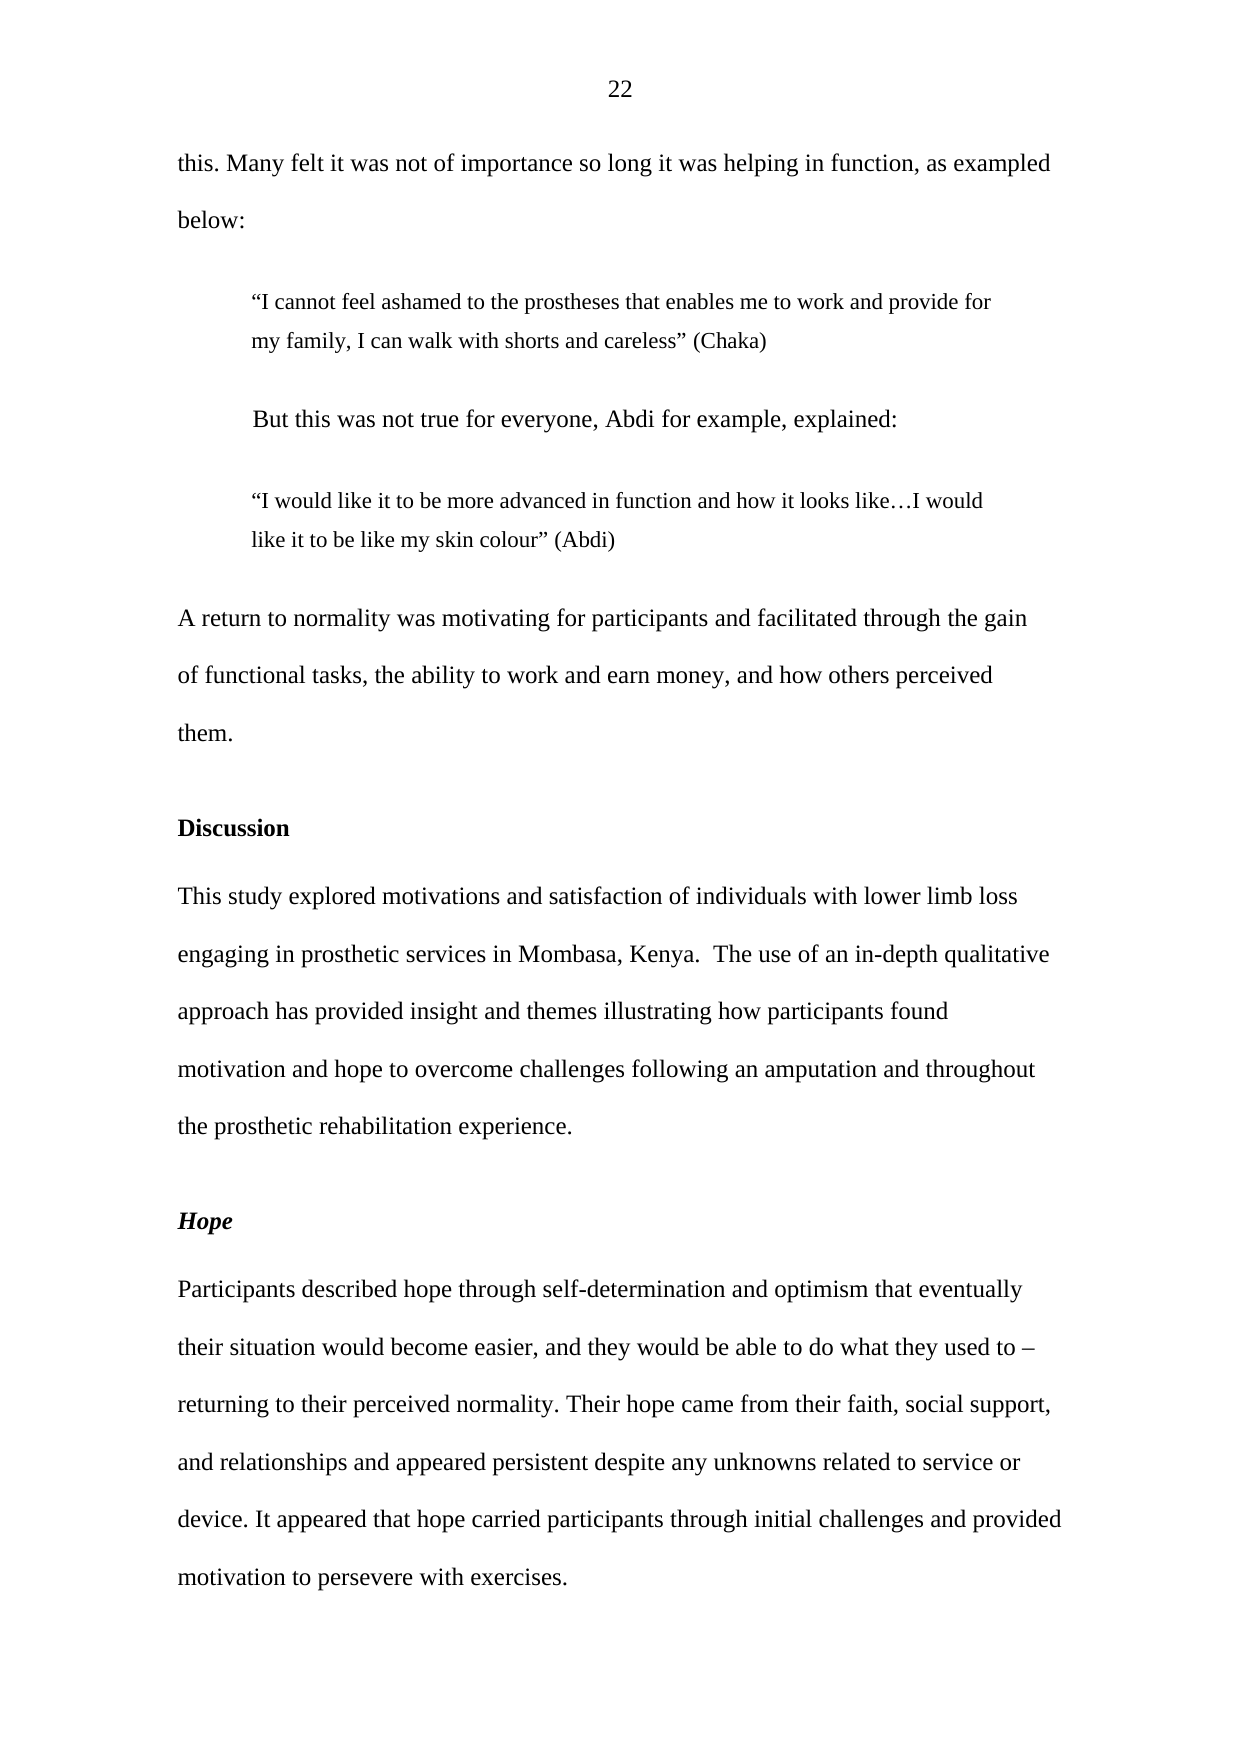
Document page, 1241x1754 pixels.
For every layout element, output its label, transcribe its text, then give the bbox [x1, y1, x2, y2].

text “I cannot feel ashamed to the prostheses that enables me to work and provide for my family, I can walk with shorts and careless” (Chaka) [251, 288, 1019, 353]
text A return to normality was motivating for participants and facilitated through the gain of functional tasks, the ability to work and earn money, and how others perceived them. [177, 603, 1063, 747]
subtitle Discussion [177, 813, 1004, 842]
text “I would like it to be more advanced in function and how it looks like…I would like it to be like my skin colour” (Abdi) [251, 487, 1019, 552]
text This study explored motivations and satisfaction of individuals with lower limb loss engaging in prosthetic services in Mombasa, Kenya. The use of an in-depth qualitative approach has provided insight and themes illustrating how participants found motivation and hope to overcome challenges following an amputation and throughout the prosthetic rehabilitation experience. [177, 881, 1063, 1140]
subtitle Hope [177, 1206, 1004, 1235]
text Participants described hope through self-determination and optimism that eventually their situation would become easier, and they would be able to do what they used to – returning to their perceived normality. Their hope came from their faith, social support, and relationships and appeared persistent despite any unknowns related to service or device. It appeared that hope carried participants through initial challenges and provided motivation to persevere with exercises. [177, 1274, 1063, 1591]
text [177, 148, 1063, 234]
text But this was not true for everyone, Abdi for example, explained: [177, 404, 1063, 433]
